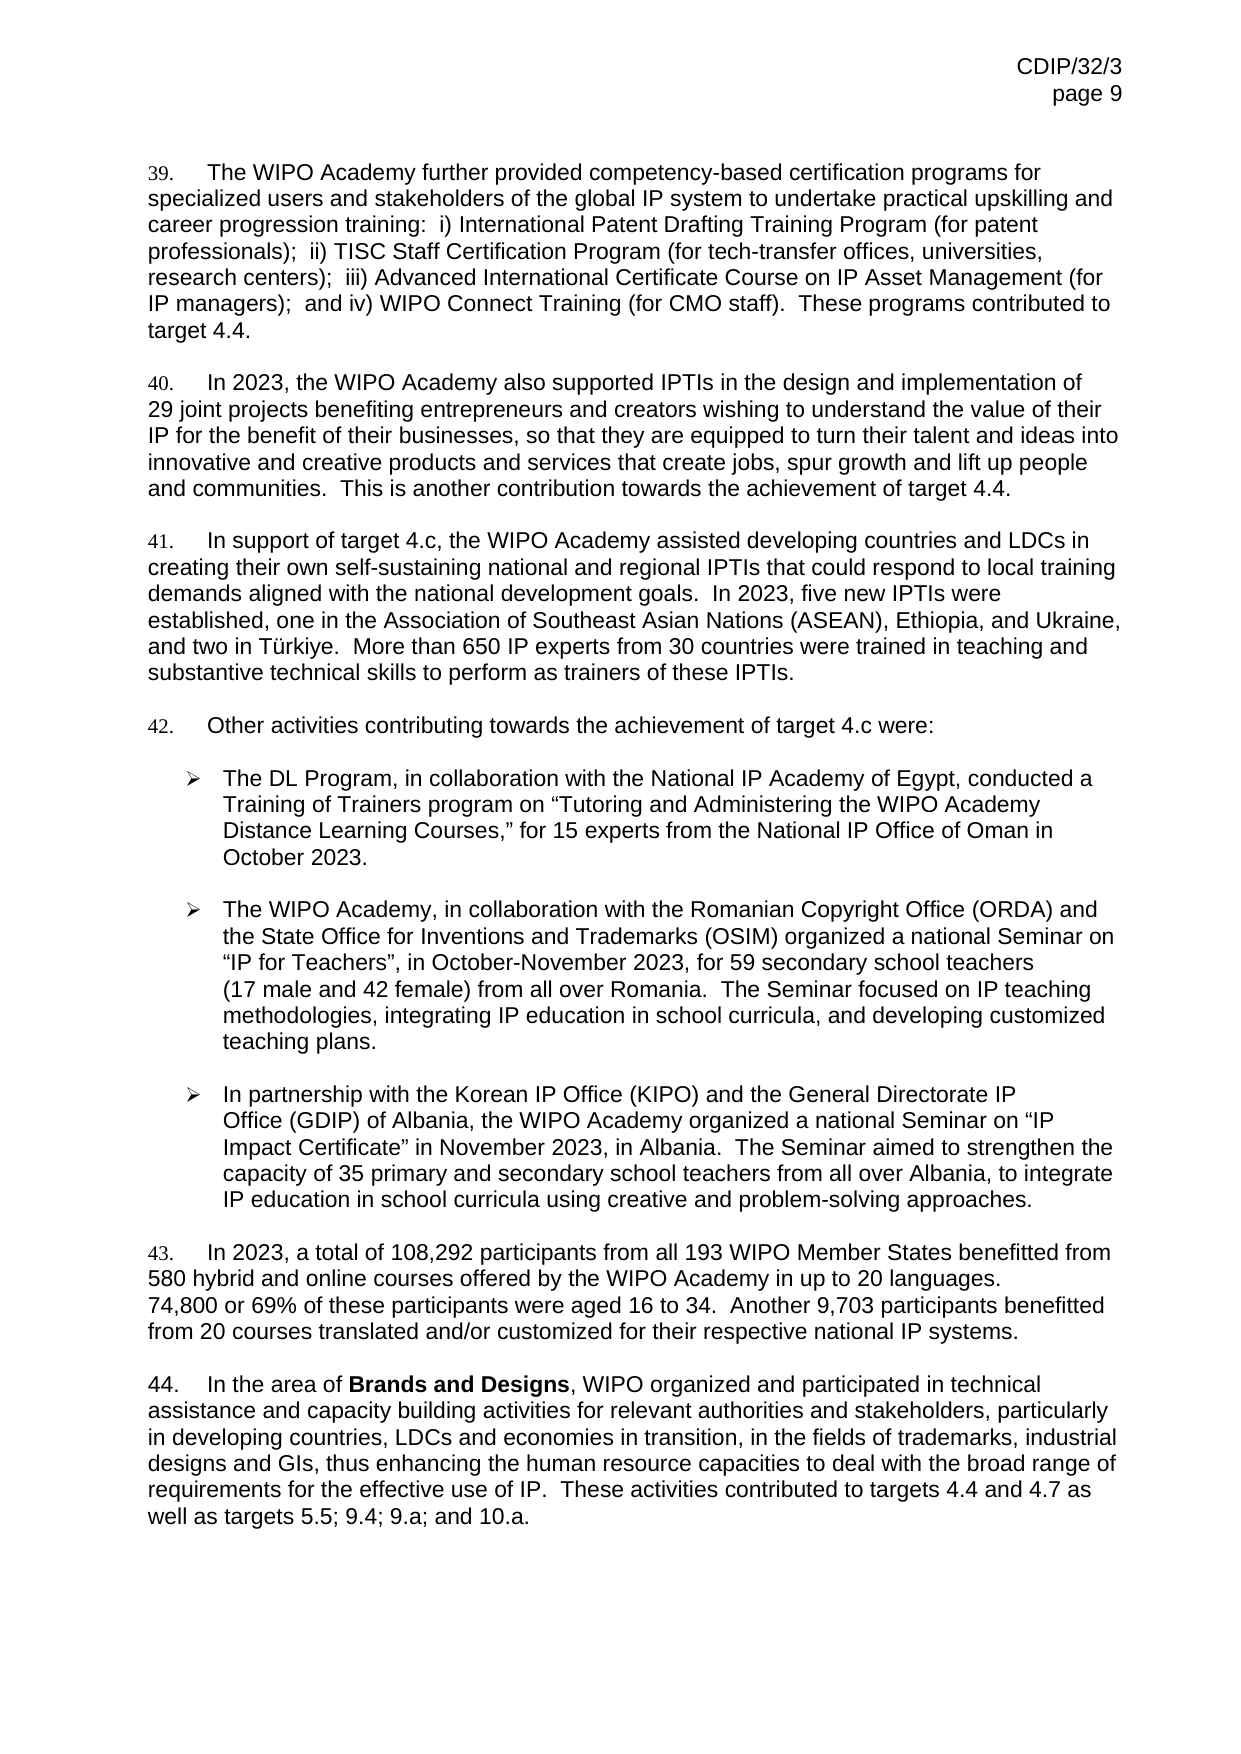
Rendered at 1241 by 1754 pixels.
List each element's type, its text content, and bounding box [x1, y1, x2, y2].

list Other activities contributing towards the achievement of target 4.c were: [148, 712, 1122, 738]
list In the area of Brands and Designs, WIPO organized and participated in technical assistance and capacity building activities for relevant authorities and stakeholders, particularly in developing countries, LDCs and economies in transition, in the fields of trademarks, industrial designs and GIs, thus enhancing the human resource capacities to deal with the broad range of requirements for the effective use of IP. These activities contributed to targets 4.4 and 4.7 as well as targets 5.5; 9.4; 9.a; and 10.a. [148, 1371, 1122, 1529]
list In support of target 4.c, the WIPO Academy assisted developing countries and LDCs in creating their own self-sustaining national and regional IPTIs that could respond to local training demands aligned with the national development goals. In 2023, five new IPTIs were established, one in the Association of Southeast Asian Nations (ASEAN), Ethiopia, and Ukraine, and two in Türkiye. More than 650 IP experts from 30 countries were trained in teaching and substantive technical skills to perform as trainers of these IPTIs. [148, 527, 1122, 686]
list The WIPO Academy, in collaboration with the Romanian Copyright Office (ORDA) and the State Office for Inventions and Trademarks (OSIM) organized a national Seminar on “IP for Teachers”, in October-November 2023, for 59 secondary school teachers (17 male and 42 female) from all over Romania. The Seminar focused on IP teaching methodologies, integrating IP education in school curricula, and developing customized teaching plans. [185, 896, 1122, 1054]
list The DL Program, in collaboration with the National IP Academy of Egypt, conducted a Training of Trainers program on “Tutoring and Administering the WIPO Academy Distance Learning Courses,” for 15 experts from the National IP Office of Oman in October 2023. [185, 765, 1122, 870]
list In 2023, the WIPO Academy also supported IPTIs in the design and implementation of 29 joint projects benefiting entrepreneurs and creators wishing to understand the value of their IP for the benefit of their businesses, so that they are equipped to turn their talent and ideas into innovative and creative products and services that create jobs, spur growth and lift up people and communities. This is another contribution towards the achievement of target 4.4. [148, 369, 1122, 501]
list The WIPO Academy further provided competency-based certification programs for specialized users and stakeholders of the global IP system to undertake practical upskilling and career progression training: i) International Patent Drafting Training Program (for patent professionals); ii) TISC Staff Certification Program (for tech-transfer offices, universities, research centers); iii) Advanced International Certificate Course on IP Asset Management (for IP managers); and iv) WIPO Connect Training (for CMO staff). These programs contributed to target 4.4. [148, 158, 1122, 343]
list In partnership with the Korean IP Office (KIPO) and the General Directorate IP Office (GDIP) of Albania, the WIPO Academy organized a national Seminar on “IP Impact Certificate” in November 2023, in Albania. The Seminar aimed to strengthen the capacity of 35 primary and secondary school teachers from all over Albania, to integrate IP education in school curricula using creative and problem-solving approaches. [185, 1081, 1122, 1213]
list In 2023, a total of 108,292 participants from all 193 WIPO Member States benefitted from 580 hybrid and online courses offered by the WIPO Academy in up to 20 languages. 74,800 or 69% of these participants were aged 16 to 34. Another 9,703 participants benefitted from 20 courses translated and/or customized for their respective national IP systems. [148, 1239, 1122, 1344]
